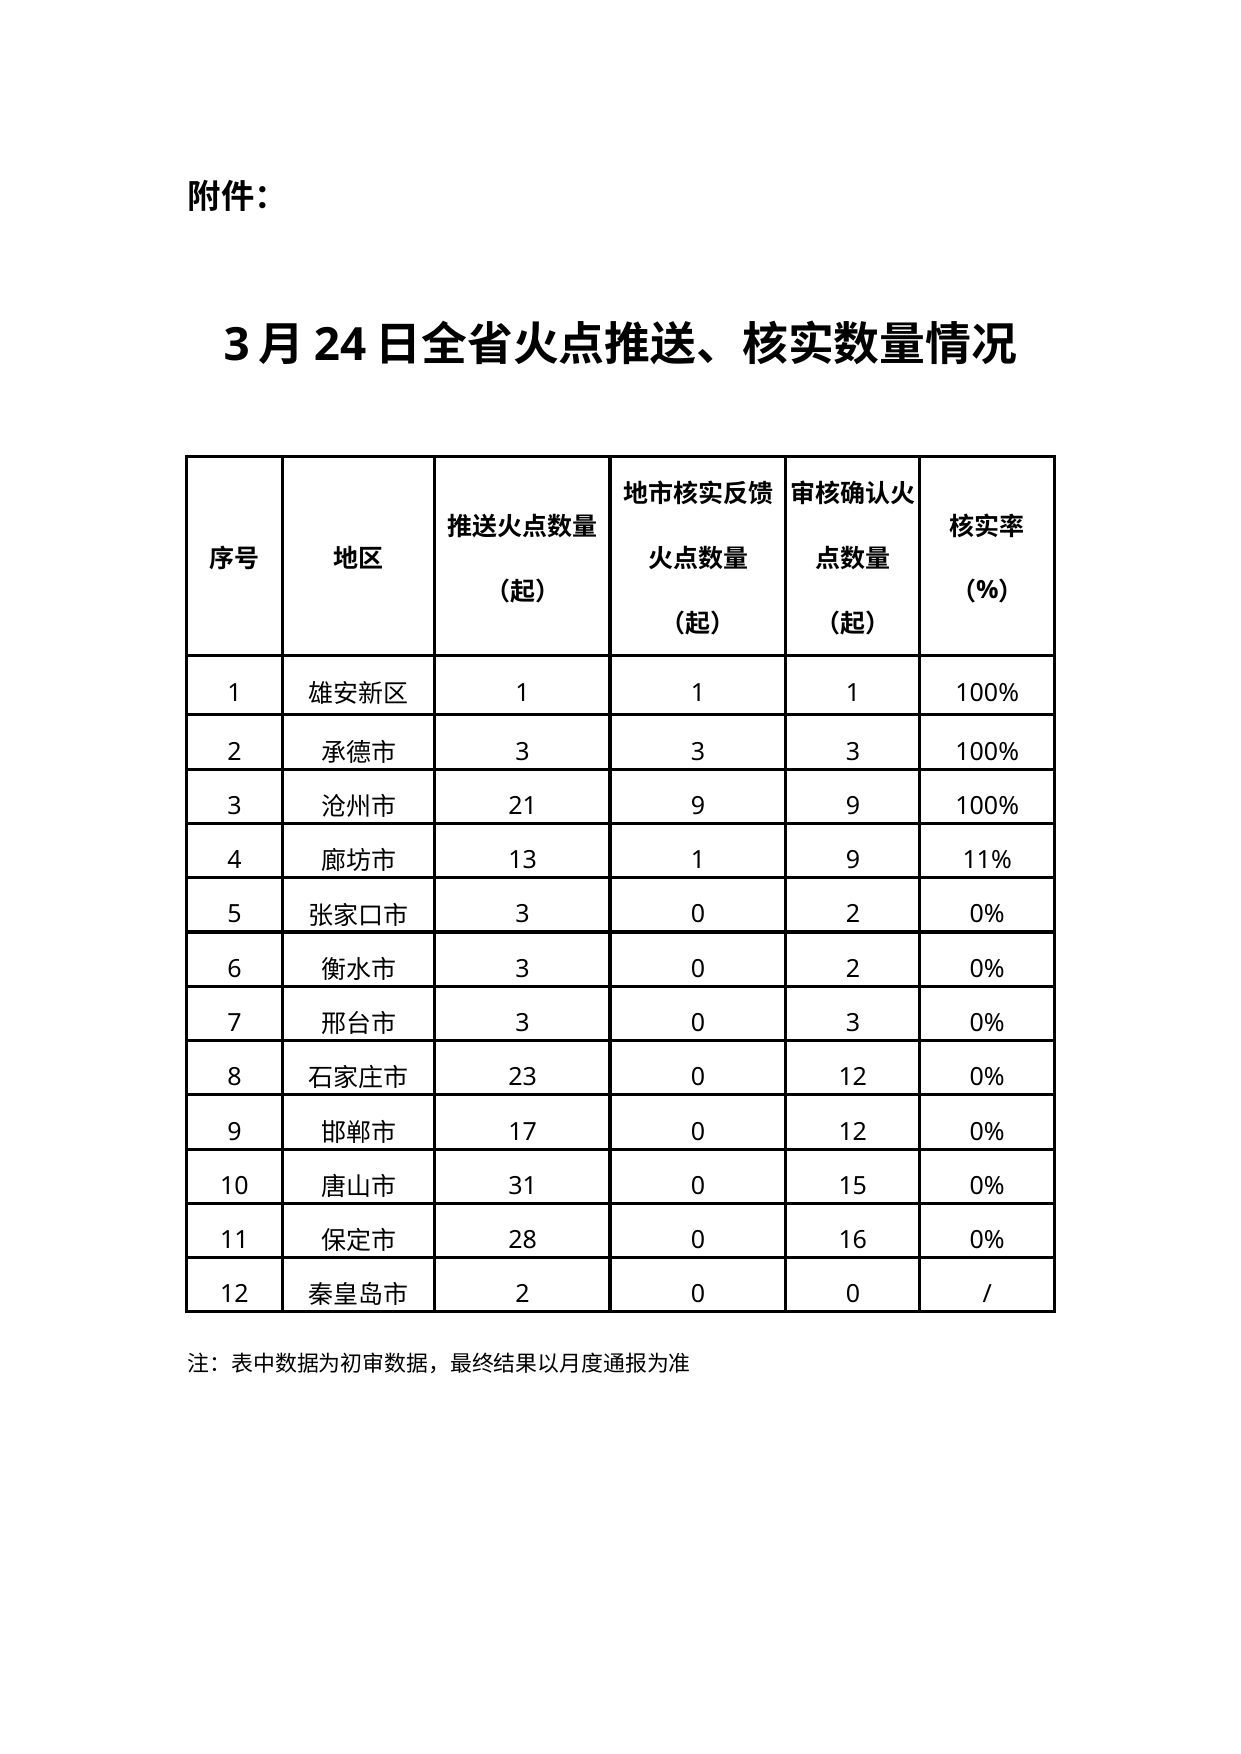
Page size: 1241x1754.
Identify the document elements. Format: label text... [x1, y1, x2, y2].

table_cell 100% [921, 771, 1053, 822]
table_cell 8 [188, 1042, 281, 1093]
text 注：表中数据为初审数据，最终结果以月度通报为准 [187, 1346, 1053, 1378]
table_cell 9 [612, 771, 784, 822]
table_cell 6 [188, 934, 281, 984]
table_cell 3 [436, 716, 608, 767]
table_cell 11 [188, 1205, 281, 1256]
table_cell 3 [188, 771, 281, 822]
table_cell 28 [436, 1205, 608, 1256]
table_cell 23 [436, 1042, 608, 1093]
table_cell 1 [787, 657, 918, 713]
text 附件： [187, 162, 1053, 227]
table_cell 4 [188, 825, 281, 876]
table_cell 0 [787, 1259, 918, 1310]
table_cell 3 [436, 934, 608, 984]
table_cell 21 [436, 771, 608, 822]
table_cell 100% [921, 716, 1053, 767]
table_cell 2 [787, 934, 918, 984]
table_cell / [921, 1259, 1053, 1310]
table_cell 0 [612, 879, 784, 930]
table_cell 衡水市 [284, 934, 433, 984]
table_cell 0 [612, 1151, 784, 1202]
table_cell 石家庄市 [284, 1042, 433, 1093]
table_cell 张家口市 [284, 879, 433, 930]
table_cell 12 [787, 1096, 918, 1147]
table_cell 12 [787, 1042, 918, 1093]
table_cell 2 [436, 1259, 608, 1310]
table_cell 0% [921, 1042, 1053, 1093]
table_cell 邢台市 [284, 988, 433, 1039]
table_header 地市核实反馈火点数量（起） [612, 458, 784, 654]
table_cell 0 [612, 1096, 784, 1147]
table_cell 12 [188, 1259, 281, 1310]
table_cell 7 [188, 988, 281, 1039]
table_header 推送火点数量（起） [436, 458, 608, 654]
table_cell 秦皇岛市 [284, 1259, 433, 1310]
table_cell 17 [436, 1096, 608, 1147]
table_cell 0 [612, 1205, 784, 1256]
table_cell 唐山市 [284, 1151, 433, 1202]
table_cell 15 [787, 1151, 918, 1202]
table_cell 9 [787, 771, 918, 822]
text 3月24日全省火点推送、核实数量情况 [187, 292, 1053, 389]
table_cell 1 [188, 657, 281, 713]
table_cell 1 [612, 657, 784, 713]
table_cell 13 [436, 825, 608, 876]
table_cell 0 [612, 934, 784, 984]
table_cell 0% [921, 934, 1053, 984]
table_cell 2 [188, 716, 281, 767]
table_header 序号 [188, 458, 281, 654]
table_cell 100% [921, 657, 1053, 713]
table_cell 0 [612, 988, 784, 1039]
table_cell 5 [188, 879, 281, 930]
table_cell 10 [188, 1151, 281, 1202]
table_cell 承德市 [284, 716, 433, 767]
table_cell 9 [188, 1096, 281, 1147]
table_header 地区 [284, 458, 433, 654]
table_cell 2 [787, 879, 918, 930]
table_cell 1 [612, 825, 784, 876]
table_cell 0% [921, 1205, 1053, 1256]
table_header 审核确认火点数量（起） [787, 458, 918, 654]
table_header 核实率（%） [921, 458, 1053, 654]
table_cell 3 [436, 988, 608, 1039]
table_cell 3 [787, 988, 918, 1039]
table_cell 3 [436, 879, 608, 930]
table_cell 0% [921, 879, 1053, 930]
table_cell 廊坊市 [284, 825, 433, 876]
table_cell 0% [921, 988, 1053, 1039]
table_cell 31 [436, 1151, 608, 1202]
table_cell 9 [787, 825, 918, 876]
table_cell 16 [787, 1205, 918, 1256]
table_cell 邯郸市 [284, 1096, 433, 1147]
table_cell 1 [436, 657, 608, 713]
table_cell 保定市 [284, 1205, 433, 1256]
table_cell 0 [612, 1042, 784, 1093]
table_cell 沧州市 [284, 771, 433, 822]
table_cell 11% [921, 825, 1053, 876]
table_cell 雄安新区 [284, 657, 433, 713]
table_cell 0% [921, 1096, 1053, 1147]
table_cell 0 [612, 1259, 784, 1310]
table_cell 3 [787, 716, 918, 767]
table_cell 3 [612, 716, 784, 767]
table_cell 0% [921, 1151, 1053, 1202]
